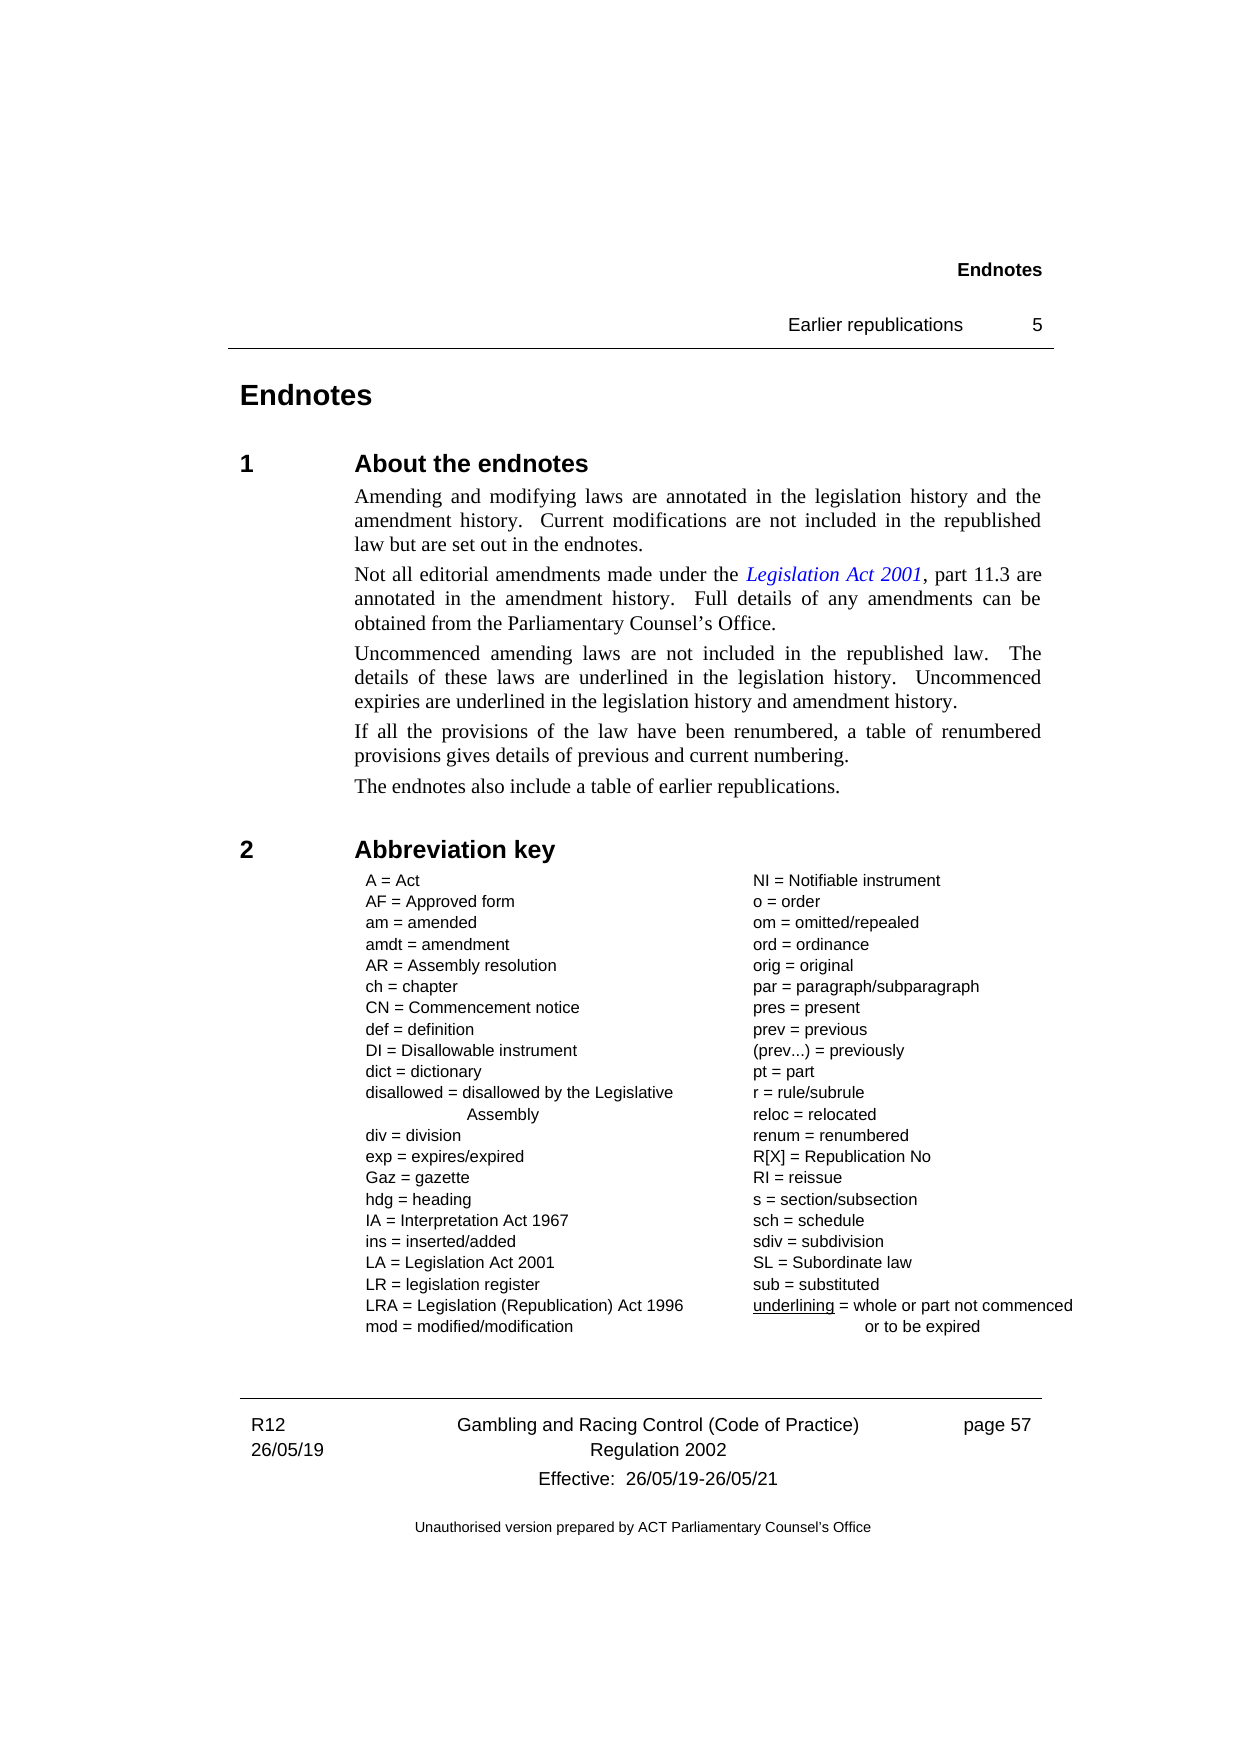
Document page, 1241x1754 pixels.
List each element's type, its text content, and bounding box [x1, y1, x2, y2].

table_cell dict = dictionary [354, 1060, 742, 1081]
table_cell hdg = heading [354, 1188, 742, 1209]
table_cell am = amended [354, 911, 742, 932]
table_cell sdiv = subdivision [742, 1230, 1122, 1251]
table_cell reloc = relocated [742, 1103, 1122, 1124]
table_cell Gaz = gazette [354, 1166, 742, 1187]
table_cell CN = Commencement notice [354, 996, 742, 1017]
table_cell ord = ordinance [742, 933, 1122, 954]
table_cell AF = Approved form [354, 890, 742, 911]
table_cell sch = schedule [742, 1209, 1122, 1230]
table_cell sub = substituted [742, 1273, 1122, 1294]
table_cell ch = chapter [354, 975, 742, 996]
table_cell prev = previous [742, 1018, 1122, 1039]
text Amending and modifying laws are annotated in the legislation history and the amendment history. Current modifications are not included in the republished law but are set out in the endnotes. [354, 484, 1042, 556]
table_cell ins = inserted/added [354, 1230, 742, 1251]
table_cell (prev...) = previously [742, 1039, 1122, 1060]
table_cell disallowed = disallowed by the Legislative [354, 1081, 742, 1102]
table_cell Assembly [354, 1103, 742, 1124]
text 1 About the endnotes [239, 449, 1042, 478]
table_cell LR = legislation register [354, 1273, 742, 1294]
table_cell RI = reissue [742, 1166, 1122, 1187]
table_cell def = definition [354, 1018, 742, 1039]
table_cell underlining = whole or part not commenced [742, 1294, 1122, 1315]
table_cell par = paragraph/subparagraph [742, 975, 1122, 996]
table_cell div = division [354, 1124, 742, 1145]
table_header A = Act [354, 869, 742, 890]
table_cell R[X] = Republication No [742, 1145, 1122, 1166]
table_cell DI = Disallowable instrument [354, 1039, 742, 1060]
table_cell pres = present [742, 996, 1122, 1017]
text 2 Abbreviation key [239, 835, 1042, 864]
table_cell or to be expired [742, 1315, 1122, 1336]
table_cell mod = modified/modification [354, 1315, 742, 1336]
text If all the provisions of the law have been renumbered, a table of renumbered provisions gives details of previous and current numbering. [354, 719, 1042, 767]
table_cell renum = renumbered [742, 1124, 1122, 1145]
table_cell AR = Assembly resolution [354, 954, 742, 975]
table_cell om = omitted/repealed [742, 911, 1122, 932]
table_header NI = Notifiable instrument [742, 869, 1122, 890]
table_cell o = order [742, 890, 1122, 911]
text Uncommenced amending laws are not included in the republished law. The details of these laws are underlined in the legislation history. Uncommenced expiries are underlined in the legislation history and amendment history. [354, 641, 1042, 713]
table_cell s = section/subsection [742, 1188, 1122, 1209]
table_cell SL = Subordinate law [742, 1251, 1122, 1272]
table_cell orig = original [742, 954, 1122, 975]
text Endnotes [239, 378, 1042, 411]
table_cell IA = Interpretation Act 1967 [354, 1209, 742, 1230]
table_cell exp = expires/expired [354, 1145, 742, 1166]
table_cell pt = part [742, 1060, 1122, 1081]
text Not all editorial amendments made under the Legislation Act 2001, part 11.3 are annotated in the amendment history. Full details of any amendments can be obtained from the Parliamentary Counsel’s Office. [354, 562, 1042, 634]
table_cell LA = Legislation Act 2001 [354, 1251, 742, 1272]
table_cell LRA = Legislation (Republication) Act 1996 [354, 1294, 742, 1315]
text The endnotes also include a table of earlier republications. [354, 773, 1042, 798]
table_cell r = rule/subrule [742, 1081, 1122, 1102]
table_cell amdt = amendment [354, 933, 742, 954]
